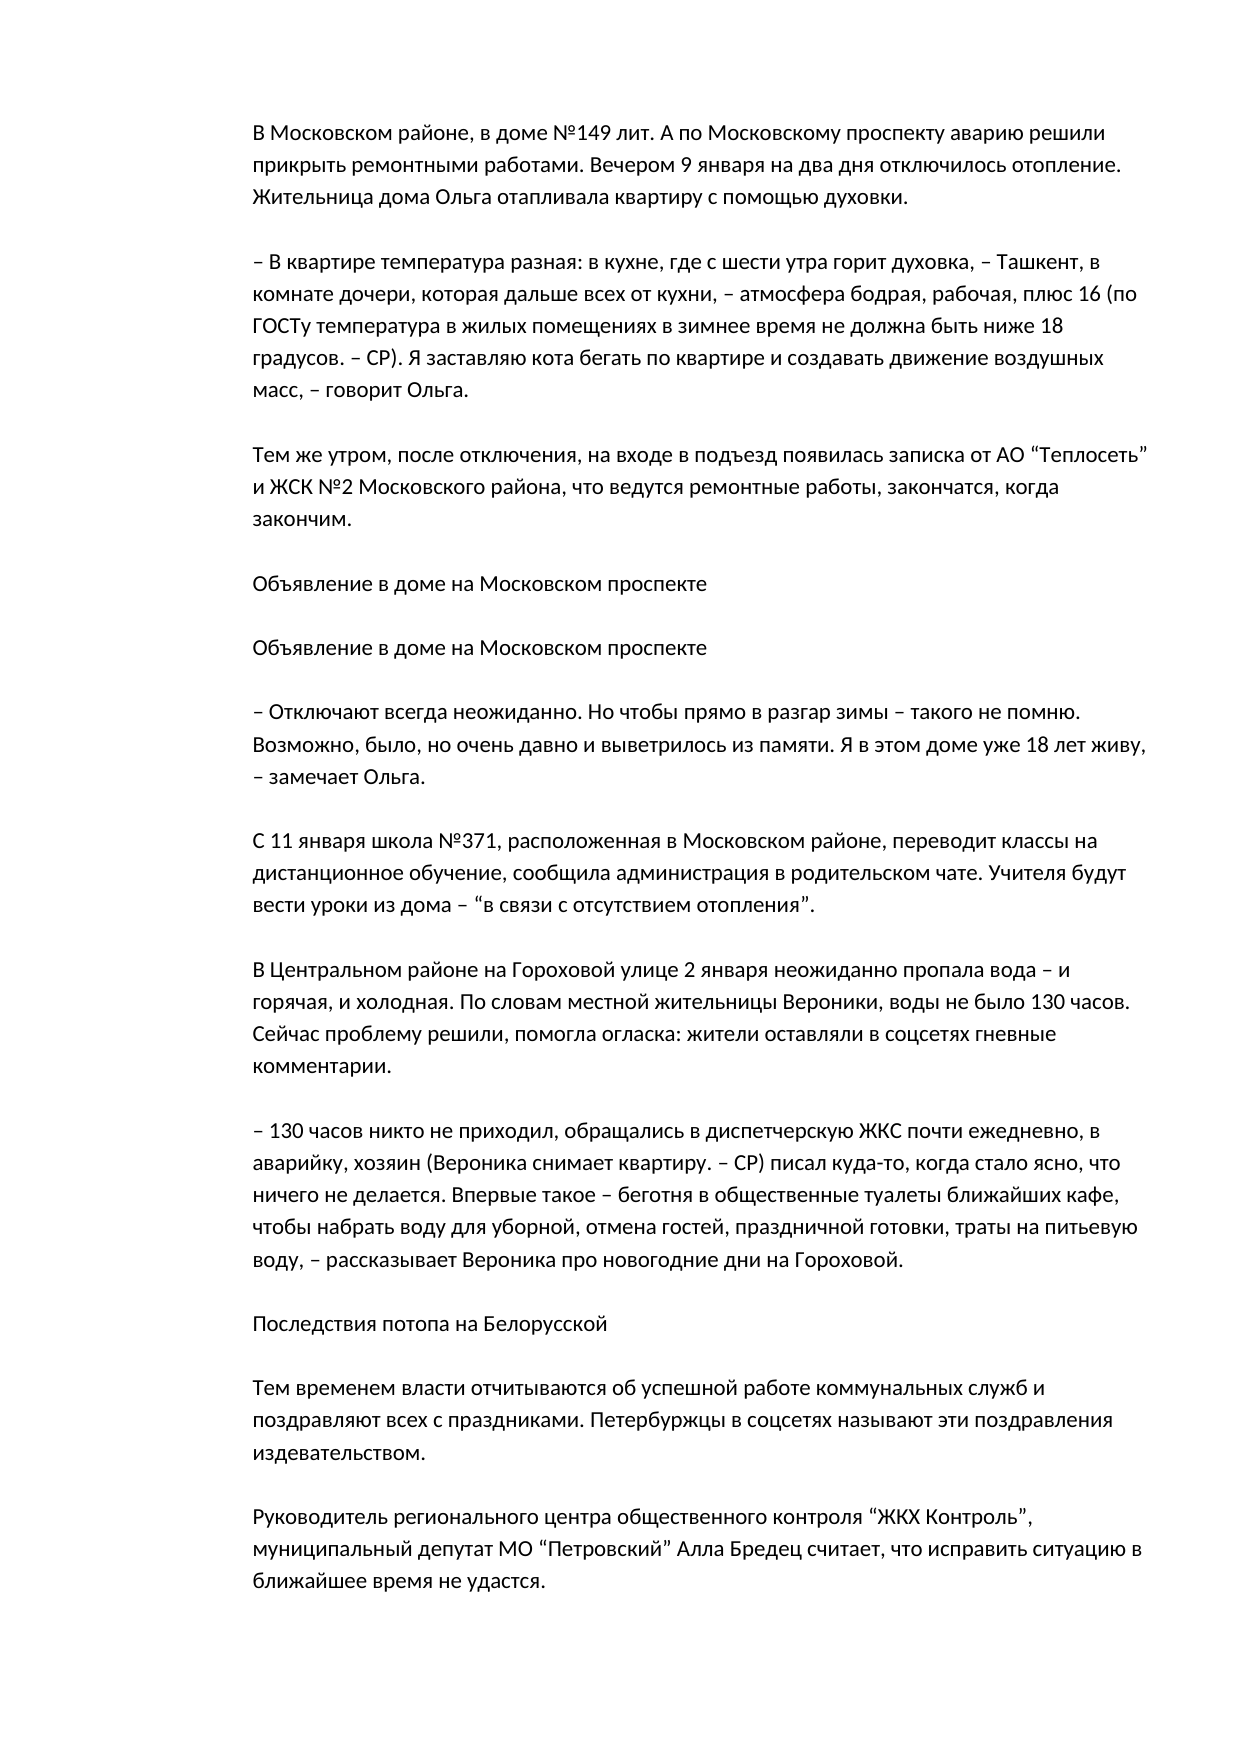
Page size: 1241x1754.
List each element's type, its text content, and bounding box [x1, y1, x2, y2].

list Тем же утром, после отключения, на входе в подъезд появилась записка от АО “Теплосеть” и ЖСК №2 Московского района, что ведутся ремонтные работы, закончатся, когда закончим. [252, 440, 1152, 532]
list В Центральном районе на Гороховой улице 2 января неожиданно пропала вода – и горячая, и холодная. По словам местной жительницы Вероники, воды не было 130 часов. Сейчас проблему решили, помогла огласка: жители оставляли в соцсетях гневные комментарии. [252, 955, 1152, 1079]
list Последствия потопа на Белорусской [252, 1309, 1152, 1337]
list Объявление в доме на Московском проспекте [252, 633, 1152, 661]
list – Отключают всегда неожиданно. Но чтобы прямо в разгар зимы – такого не помню. Возможно, было, но очень давно и выветрилось из памяти. Я в этом доме уже 18 лет живу, – замечает Ольга. [252, 697, 1152, 790]
list Руководитель регионального центра общественного контроля “ЖКХ Контроль”, муниципальный депутат МО “Петровский” Алла Бредец считает, что исправить ситуацию в ближайшее время не удастся. [252, 1502, 1152, 1594]
list В Московском районе, в доме №149 лит. А по Московскому проспекту аварию решили прикрыть ремонтными работами. Вечером 9 января на два дня отключилось отопление. Жительница дома Ольга отапливала квартиру с помощью духовки. [252, 118, 1152, 211]
list Объявление в доме на Московском проспекте [252, 569, 1152, 597]
list С 11 января школа №371, расположенная в Московском районе, переводит классы на дистанционное обучение, сообщила администрация в родительском чате. Учителя будут вести уроки из дома – “в связи с отсутствием отопления”. [252, 826, 1152, 919]
list – 130 часов никто не приходил, обращались в диспетчерскую ЖКС почти ежедневно, в аварийку, хозяин (Вероника снимает квартиру. – СР) писал куда-то, когда стало ясно, что ничего не делается. Впервые такое – беготня в общественные туалеты ближайших кафе, чтобы набрать воду для уборной, отмена гостей, праздничной готовки, траты на питьевую воду, – рассказывает Вероника про новогодние дни на Гороховой. [252, 1116, 1152, 1273]
list – В квартире температура разная: в кухне, где с шести утра горит духовка, – Ташкент, в комнате дочери, которая дальше всех от кухни, – атмосфера бодрая, рабочая, плюс 16 (по ГОСТу температура в жилых помещениях в зимнее время не должна быть ниже 18 градусов. – СР). Я заставляю кота бегать по квартире и создавать движение воздушных масс, – говорит Ольга. [252, 247, 1152, 404]
list Тем временем власти отчитываются об успешной работе коммунальных служб и поздравляют всех с праздниками. Петербуржцы в соцсетях называют эти поздравления издевательством. [252, 1373, 1152, 1466]
